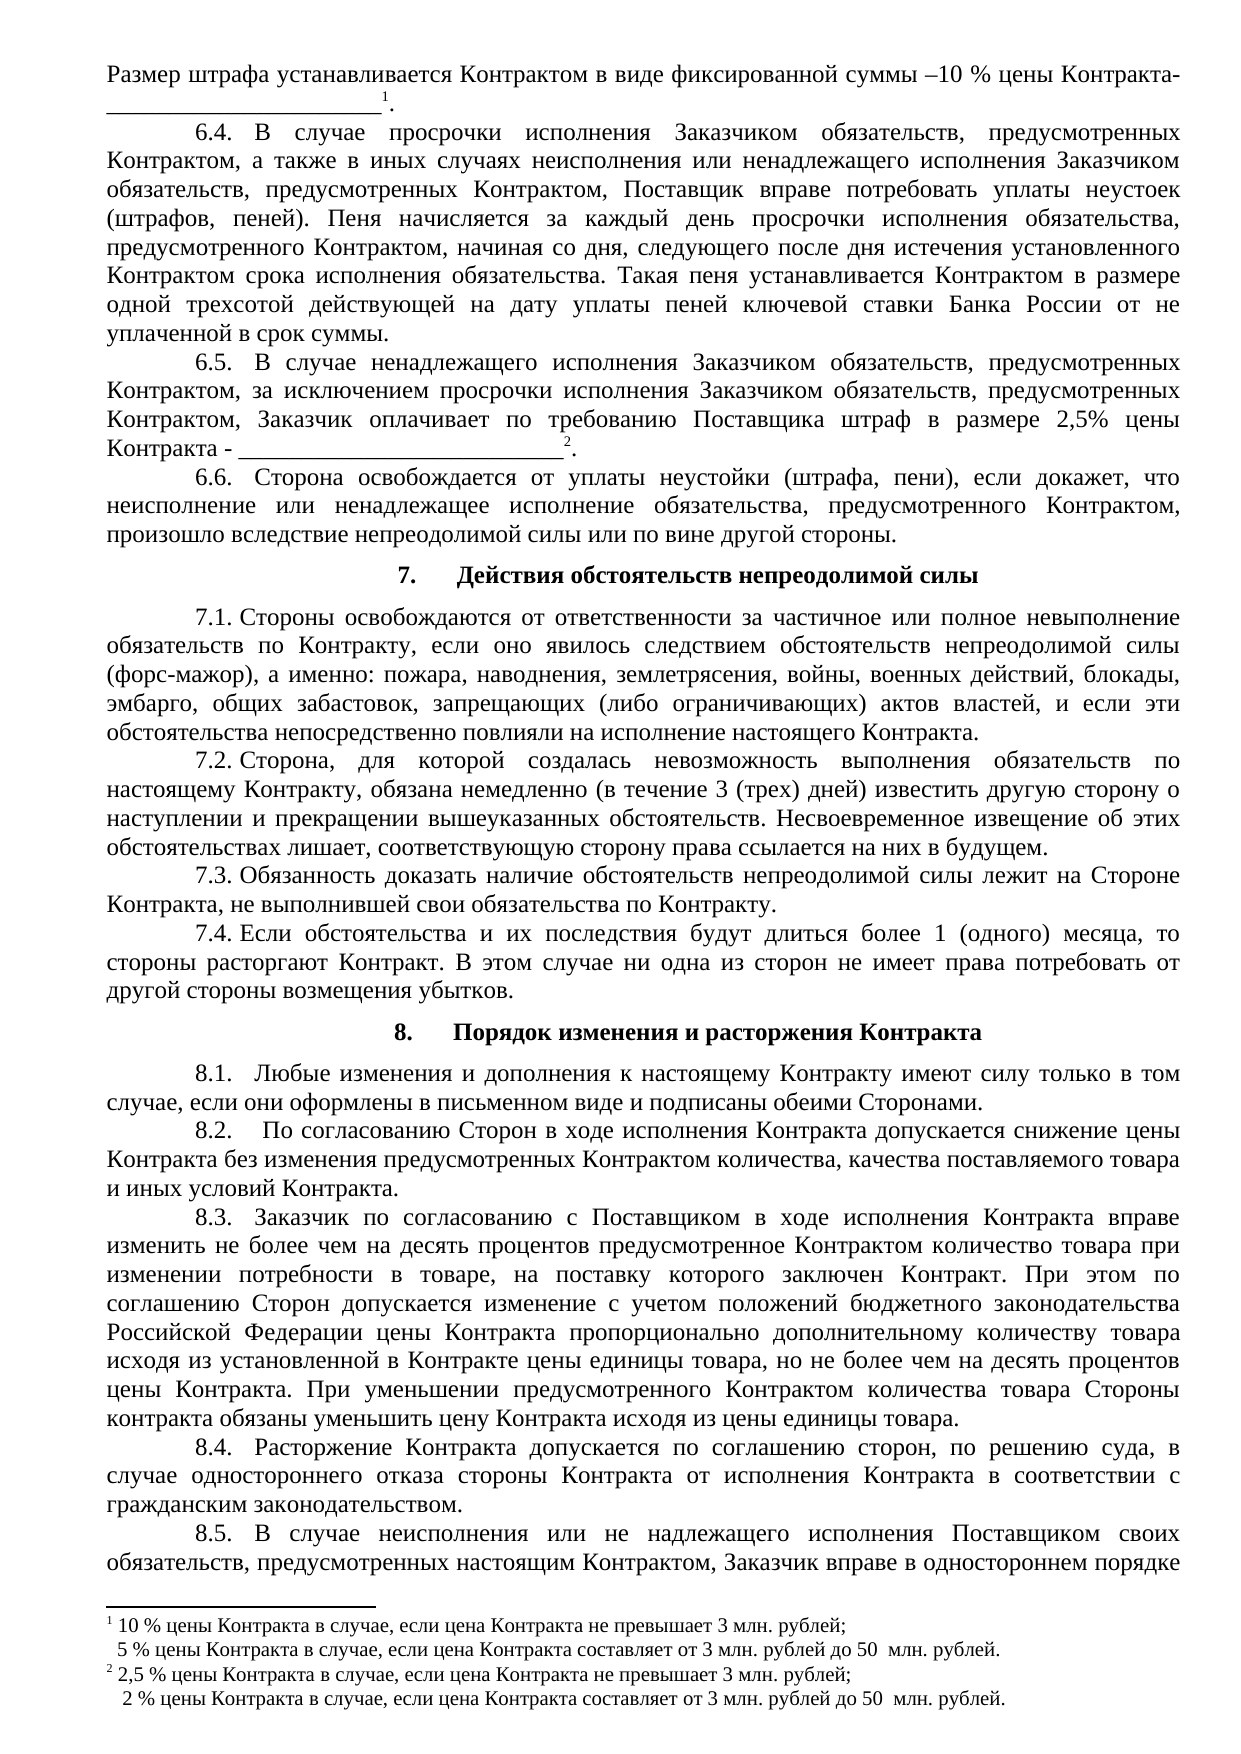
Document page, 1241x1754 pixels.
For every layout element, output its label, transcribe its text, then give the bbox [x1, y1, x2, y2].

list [106, 59, 1181, 117]
list По согласованию Сторон в ходе исполнения Контракта допускается снижение цены Контракта без изменения предусмотренных Контрактом количества, качества поставляемого товара и иных условий Контракта. [106, 1115, 1181, 1202]
list Заказчик по согласованию с Поставщиком в ходе исполнения Контракта вправе изменить не более чем на десять процентов предусмотренное Контрактом количество товара при изменении потребности в товаре, на поставку которого заключен Контракт. При этом по соглашению Сторон допускается изменение с учетом положений бюджетного законодательства Российской Федерации цены Контракта пропорционально дополнительному количеству товара исходя из установленной в Контракте цены единицы товара, но не более чем на десять процентов цены Контракта. При уменьшении предусмотренного Контрактом количества товара Стороны контракта обязаны уменьшить цену Контракта исходя из цены единицы товара. [106, 1202, 1181, 1432]
list Если обстоятельства и их последствия будут длиться более 1 (одного) месяца, то стороны расторгают Контракт. В этом случае ни одна из сторон не имеет права потребовать от другой стороны возмещения убытков. [106, 918, 1181, 1004]
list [106, 1518, 1181, 1575]
list Действия обстоятельств непреодолимой силы [106, 560, 1181, 589]
list Расторжение Контракта допускается по соглашению сторон, по решению суда, в случае одностороннего отказа стороны Контракта от исполнения Контракта в соответствии с гражданским законодательством. [106, 1432, 1181, 1518]
list Сторона освобождается от уплаты неустойки (штрафа, пени), если докажет, что неисполнение или ненадлежащее исполнение обязательства, предусмотренного Контрактом, произошло вследствие непреодолимой силы или по вине другой стороны. [106, 462, 1181, 548]
list Любые изменения и дополнения к настоящему Контракту имеют силу только в том случае, если они оформлены в письменном виде и подписаны обеими Сторонами. [106, 1058, 1181, 1115]
list Стороны освобождаются от ответственности за частичное или полное невыполнение обязательств по Контракту, если оно явилось следствием обстоятельств непреодолимой силы (форс-мажор), а именно: пожара, наводнения, землетрясения, войны, военных действий, блокады, эмбарго, общих забастовок, запрещающих (либо ограничивающих) актов властей, и если эти обстоятельства непосредственно повлияли на исполнение настоящего Контракта. [106, 602, 1181, 745]
list Сторона, для которой создалась невозможность выполнения обязательств по настоящему Контракту, обязана немедленно (в течение 3 (трех) дней) известить другую сторону о наступлении и прекращении вышеуказанных обстоятельств. Несвоевременное извещение об этих обстоятельствах лишает, соответствующую сторону права ссылается на них в будущем. [106, 745, 1181, 860]
list В случае ненадлежащего исполнения Заказчиком обязательств, предусмотренных Контрактом, за исключением просрочки исполнения Заказчиком обязательств, предусмотренных Контрактом, Заказчик оплачивает по требованию Поставщика штраф в размере 2,5% цены Контракта - __________________________. [106, 347, 1181, 462]
list Обязанность доказать наличие обстоятельств непреодолимой силы лежит на Стороне Контракта, не выполнившей свои обязательства по Контракту. [106, 860, 1181, 918]
list Порядок изменения и расторжения Контракта [106, 1017, 1181, 1045]
list В случае просрочки исполнения Заказчиком обязательств, предусмотренных Контрактом, а также в иных случаях неисполнения или ненадлежащего исполнения Заказчиком обязательств, предусмотренных Контрактом, Поставщик вправе потребовать уплаты неустоек (штрафов, пеней). Пеня начисляется за каждый день просрочки исполнения обязательства, предусмотренного Контрактом, начиная со дня, следующего после дня истечения установленного Контрактом срока исполнения обязательства. Такая пеня устанавливается Контрактом в размере одной трехсотой действующей на дату уплаты пеней ключевой ставки Банка России от не уплаченной в срок суммы. [106, 117, 1181, 347]
